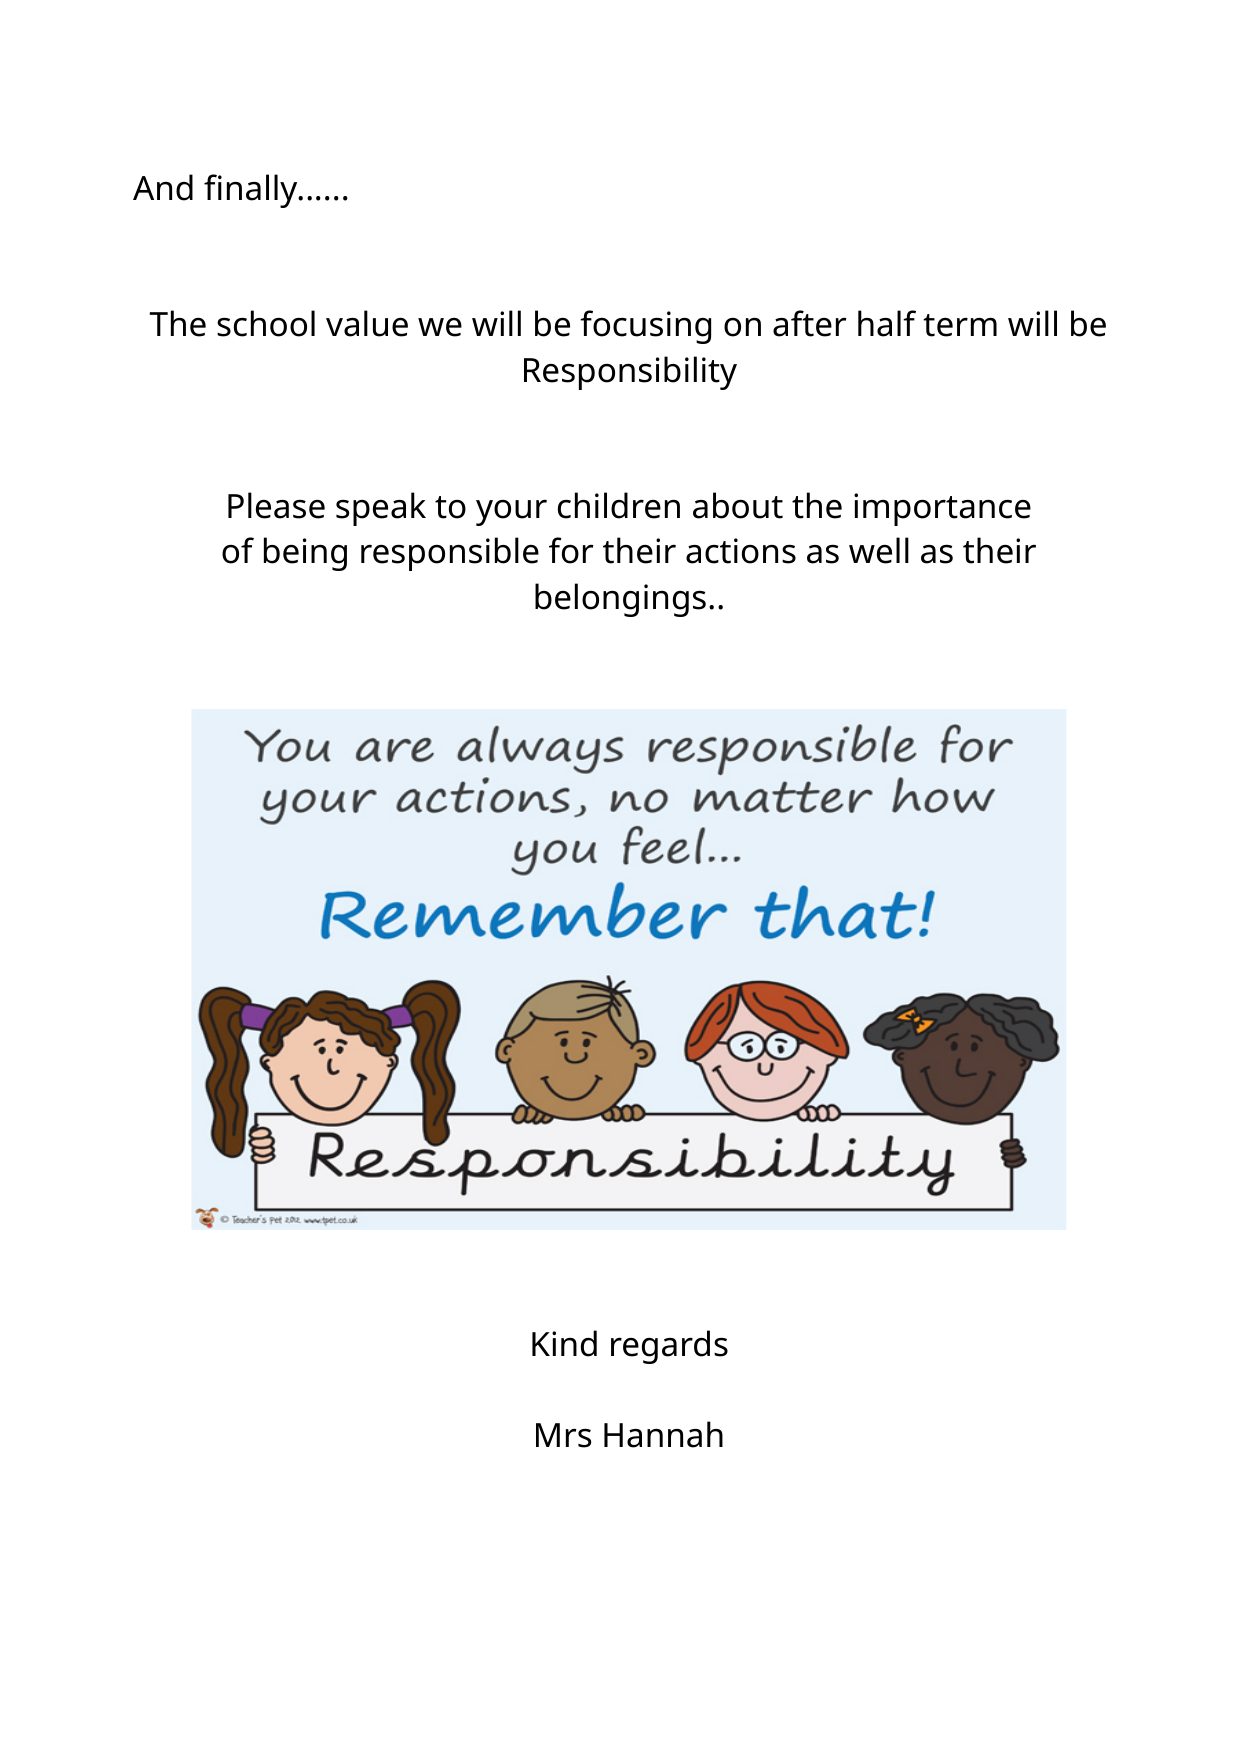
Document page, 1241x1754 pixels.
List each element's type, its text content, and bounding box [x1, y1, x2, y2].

picture [191, 709, 1067, 1230]
text The school value we will be focusing on after half term will be [133, 301, 1125, 346]
text Responsibility [133, 346, 1125, 392]
text Kind regards [133, 1321, 1125, 1366]
text And finally...... [133, 165, 1125, 210]
text Please speak to your children about the importance [133, 483, 1125, 528]
text of being responsible for their actions as well as their belongings.. [133, 528, 1125, 619]
text Mrs Hannah [133, 1412, 1125, 1457]
